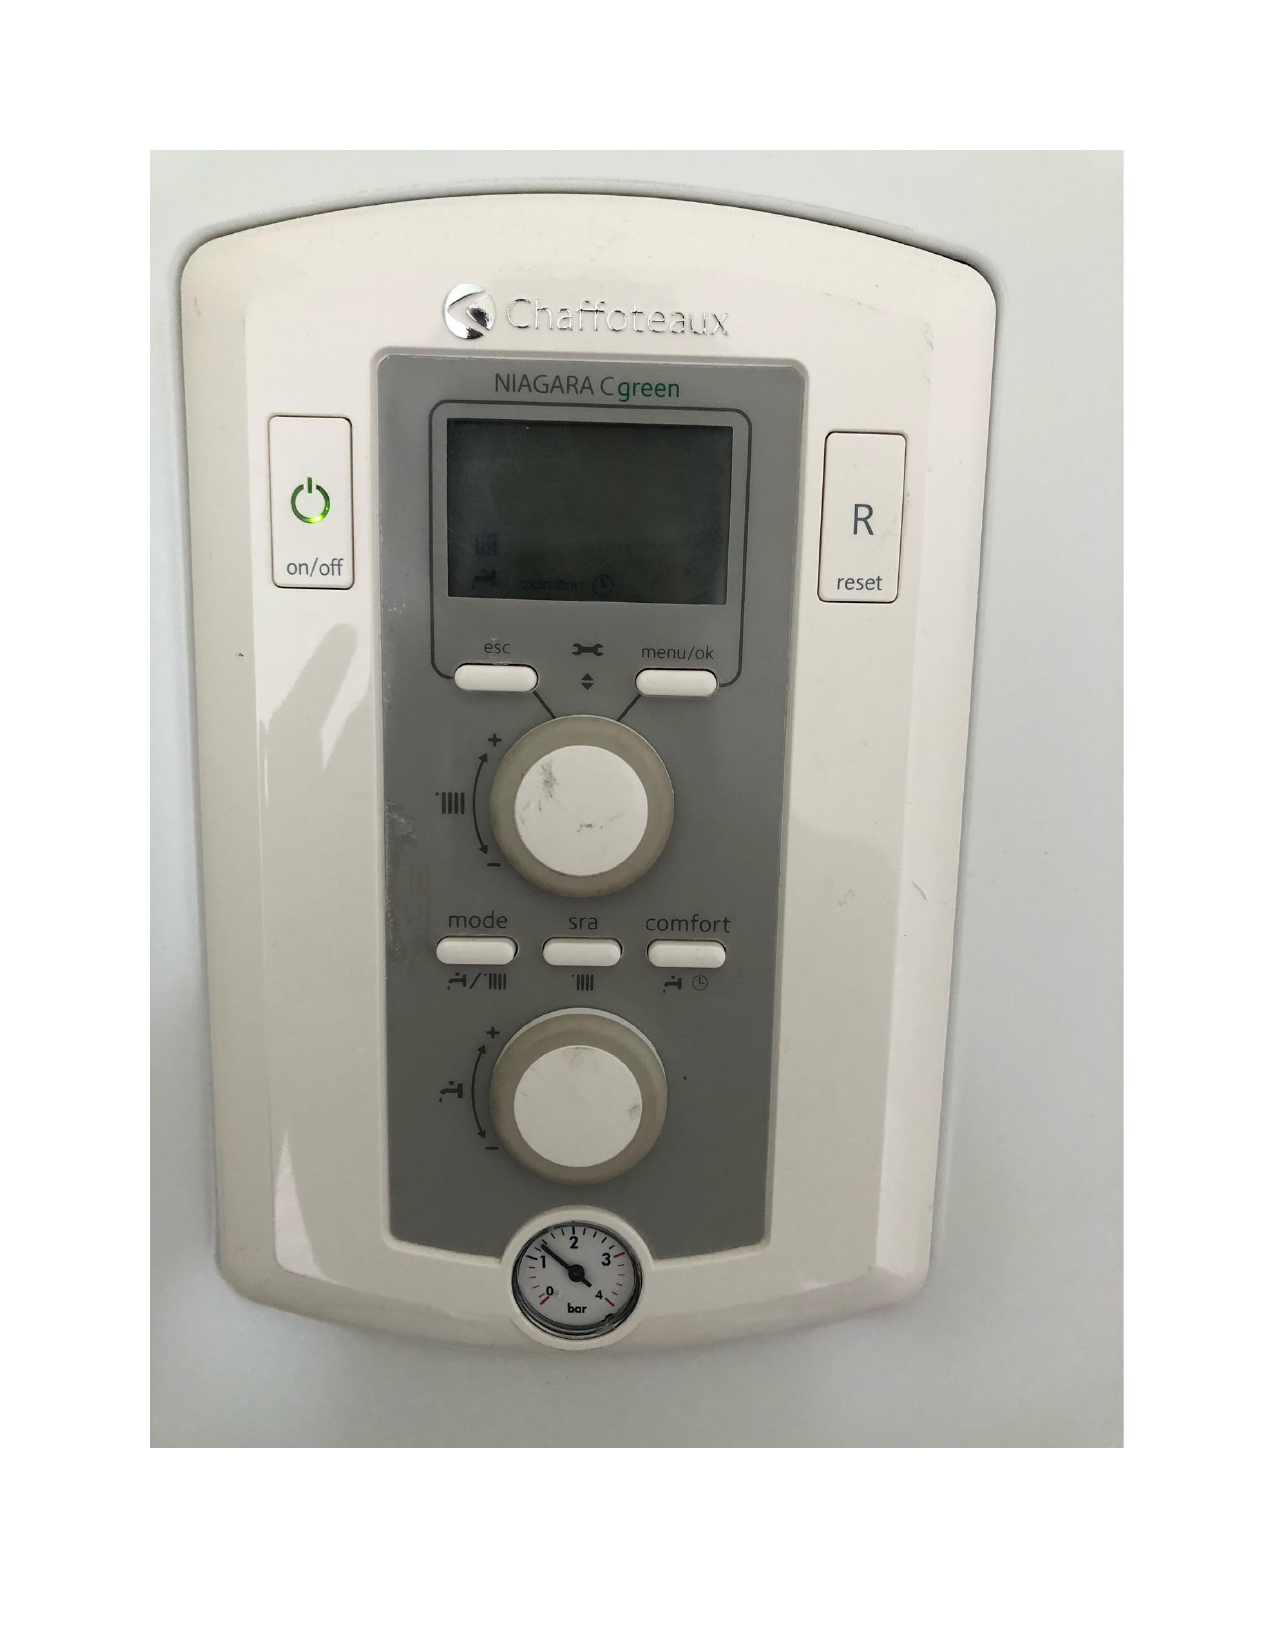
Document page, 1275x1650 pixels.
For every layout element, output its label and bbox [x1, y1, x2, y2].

picture [150, 150, 1124, 1448]
